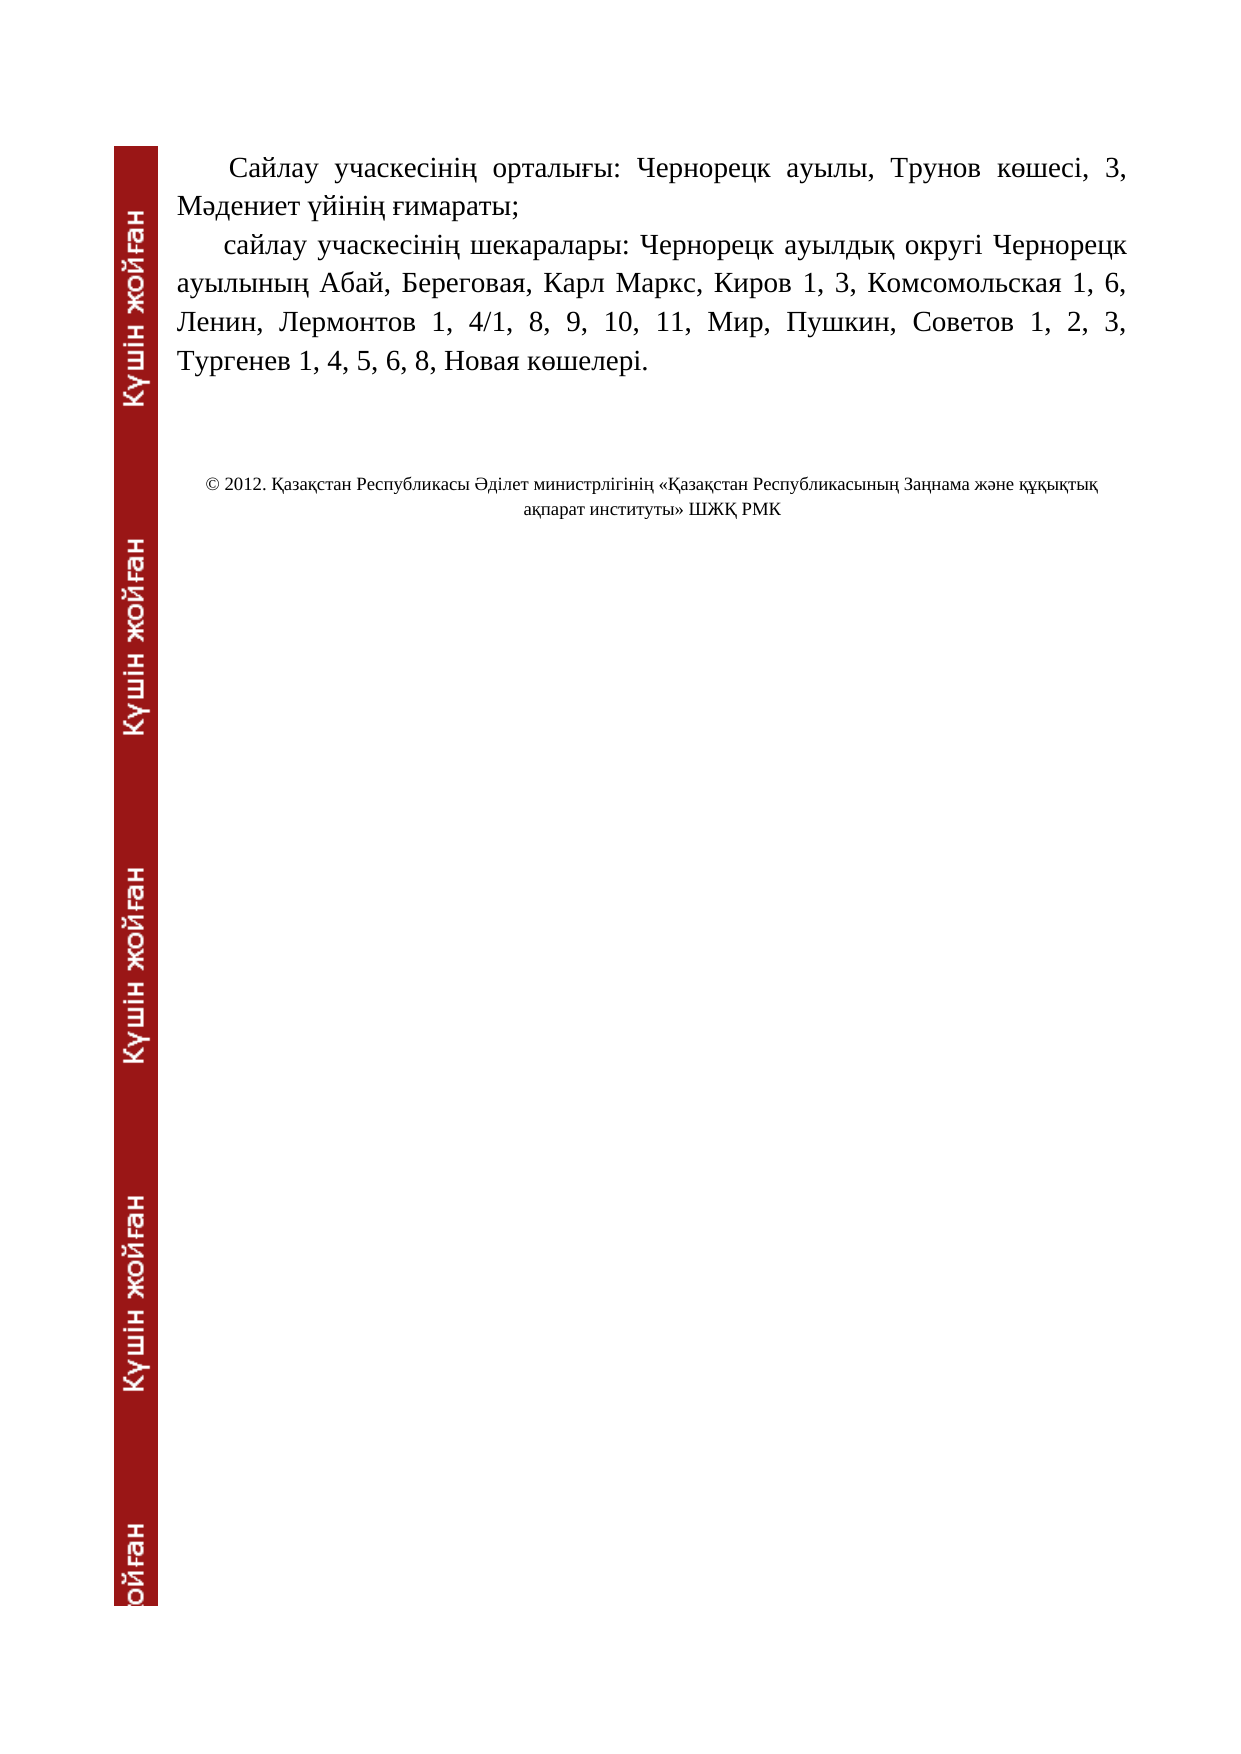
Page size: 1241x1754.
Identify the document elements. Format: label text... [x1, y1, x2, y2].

text Сайлау учаскесінің орталығы: Чернорецк ауылы, Трунов көшесі, 3, Мәдениет үйінің ғимараты; [112, 150, 1128, 222]
picture [114, 376, 158, 473]
text сайлау учаскесінің шекаралары: Чернорецк ауылдық округі Чернорецк ауылының Абай, Береговая, Карл Маркс, Киров 1, 3, Комсомольская 1, 6, Ленин, Лермонтов 1, 4/1, 8, 9, 10, 11, Мир, Пушкин, Советов 1, 2, 3, Тургенев 1, 4, 5, 6, 8, Новая көшелері. [112, 227, 1128, 376]
picture [114, 146, 158, 150]
text © 2012. Қазақстан Республикасы Әділет министрлігінің «Қазақстан Республикасының Заңнама және құқықтық ақпарат институты» ШЖҚ РМК [112, 473, 1128, 519]
picture [114, 222, 158, 227]
picture [114, 519, 158, 1606]
